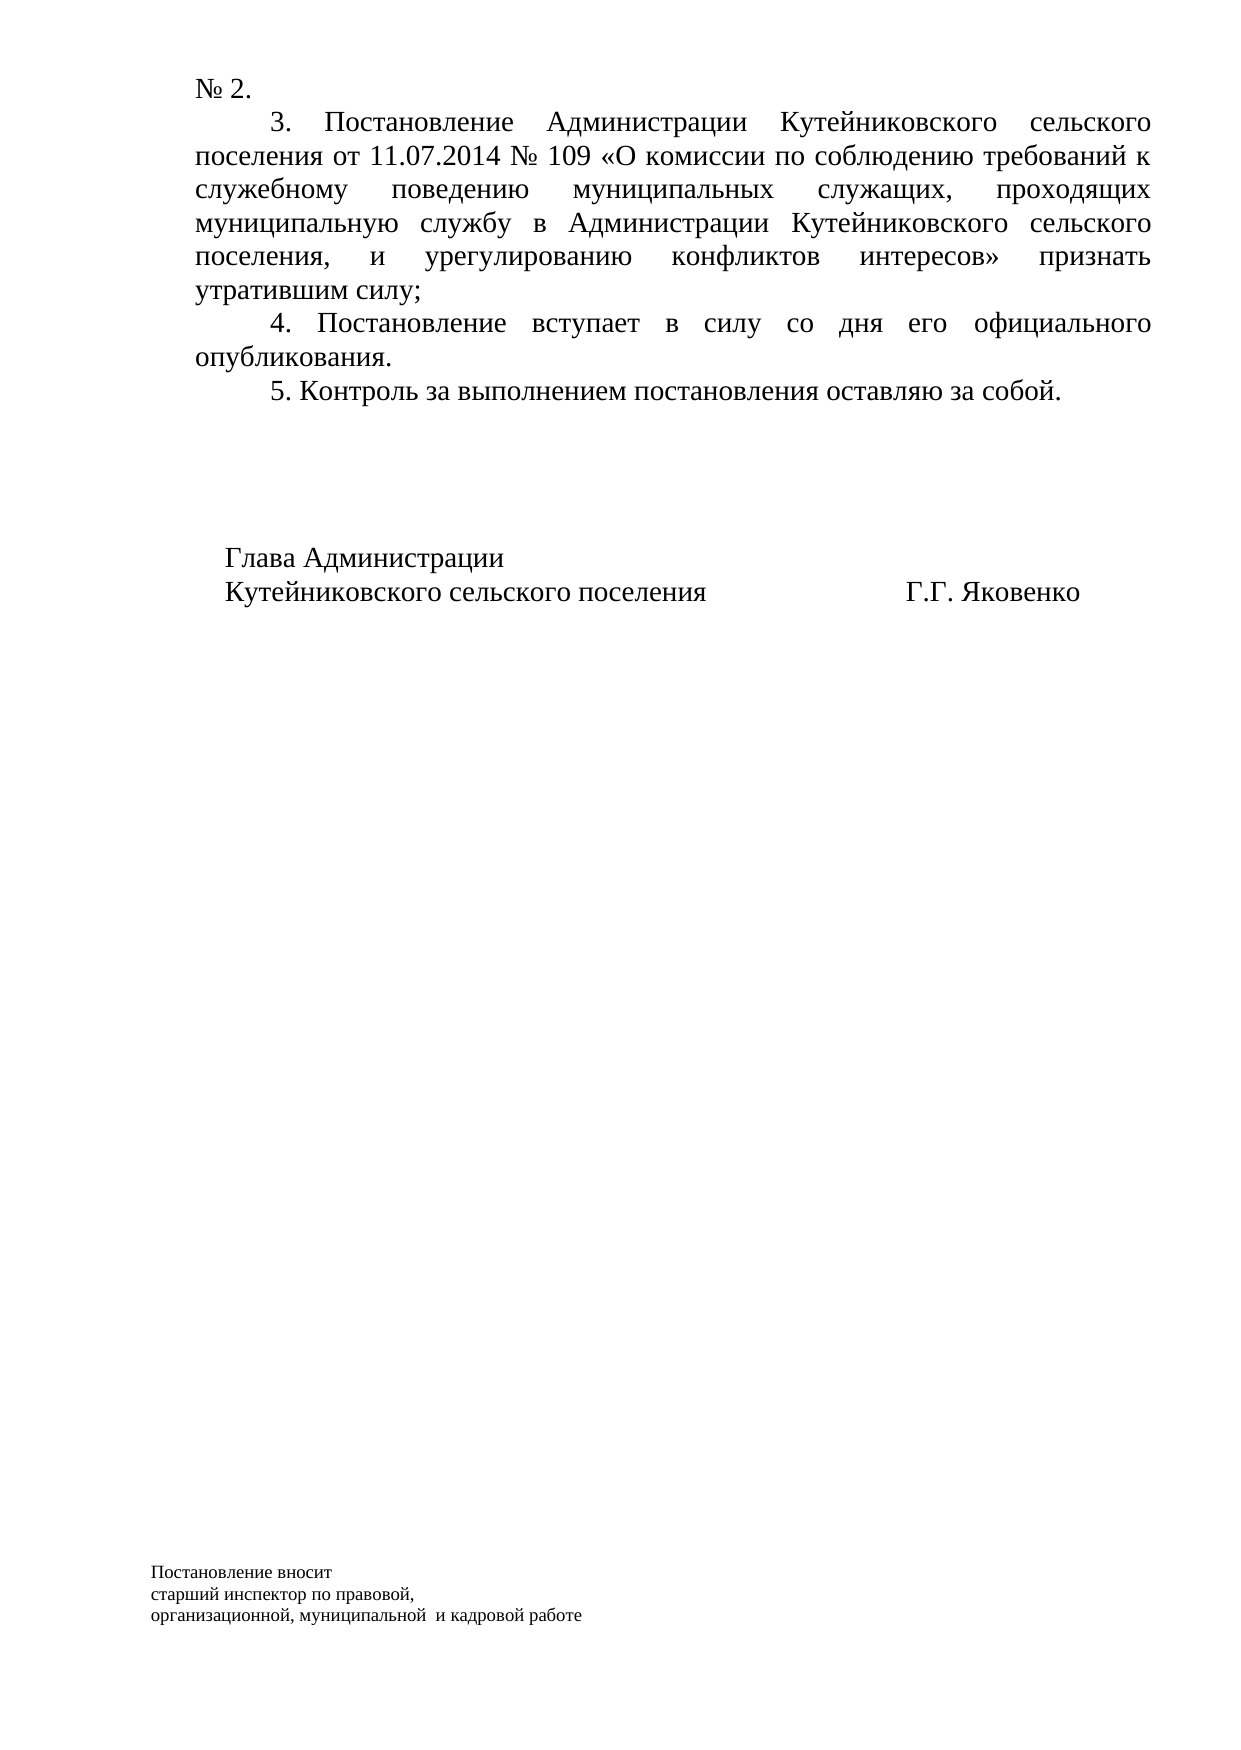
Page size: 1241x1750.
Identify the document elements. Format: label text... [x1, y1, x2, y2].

text Постановление вносит [136, 1561, 1152, 1583]
text Глава Администрации [136, 540, 1152, 574]
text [195, 71, 1152, 104]
text 4. Постановление вступает в силу со дня его официального опубликования. [195, 306, 1152, 373]
text Кутейниковского сельского поселения Г.Г. Яковенко [136, 574, 1152, 641]
text старший инспектор по правовой, [136, 1583, 1152, 1604]
text 3. Постановление Администрации Кутейниковского сельского поселения от 11.07.2014 № 109 «О комиссии по соблюдению требований к служебному поведению муниципальных служащих, проходящих муниципальную службу в Администрации Кутейниковского сельского поселения, и урегулированию конфликтов интересов» признать утратившим силу; [195, 104, 1152, 306]
text организационной, муниципальной и кадровой работе [136, 1604, 1152, 1626]
text 5. Контроль за выполнением постановления оставляю за собой. [195, 373, 1152, 406]
